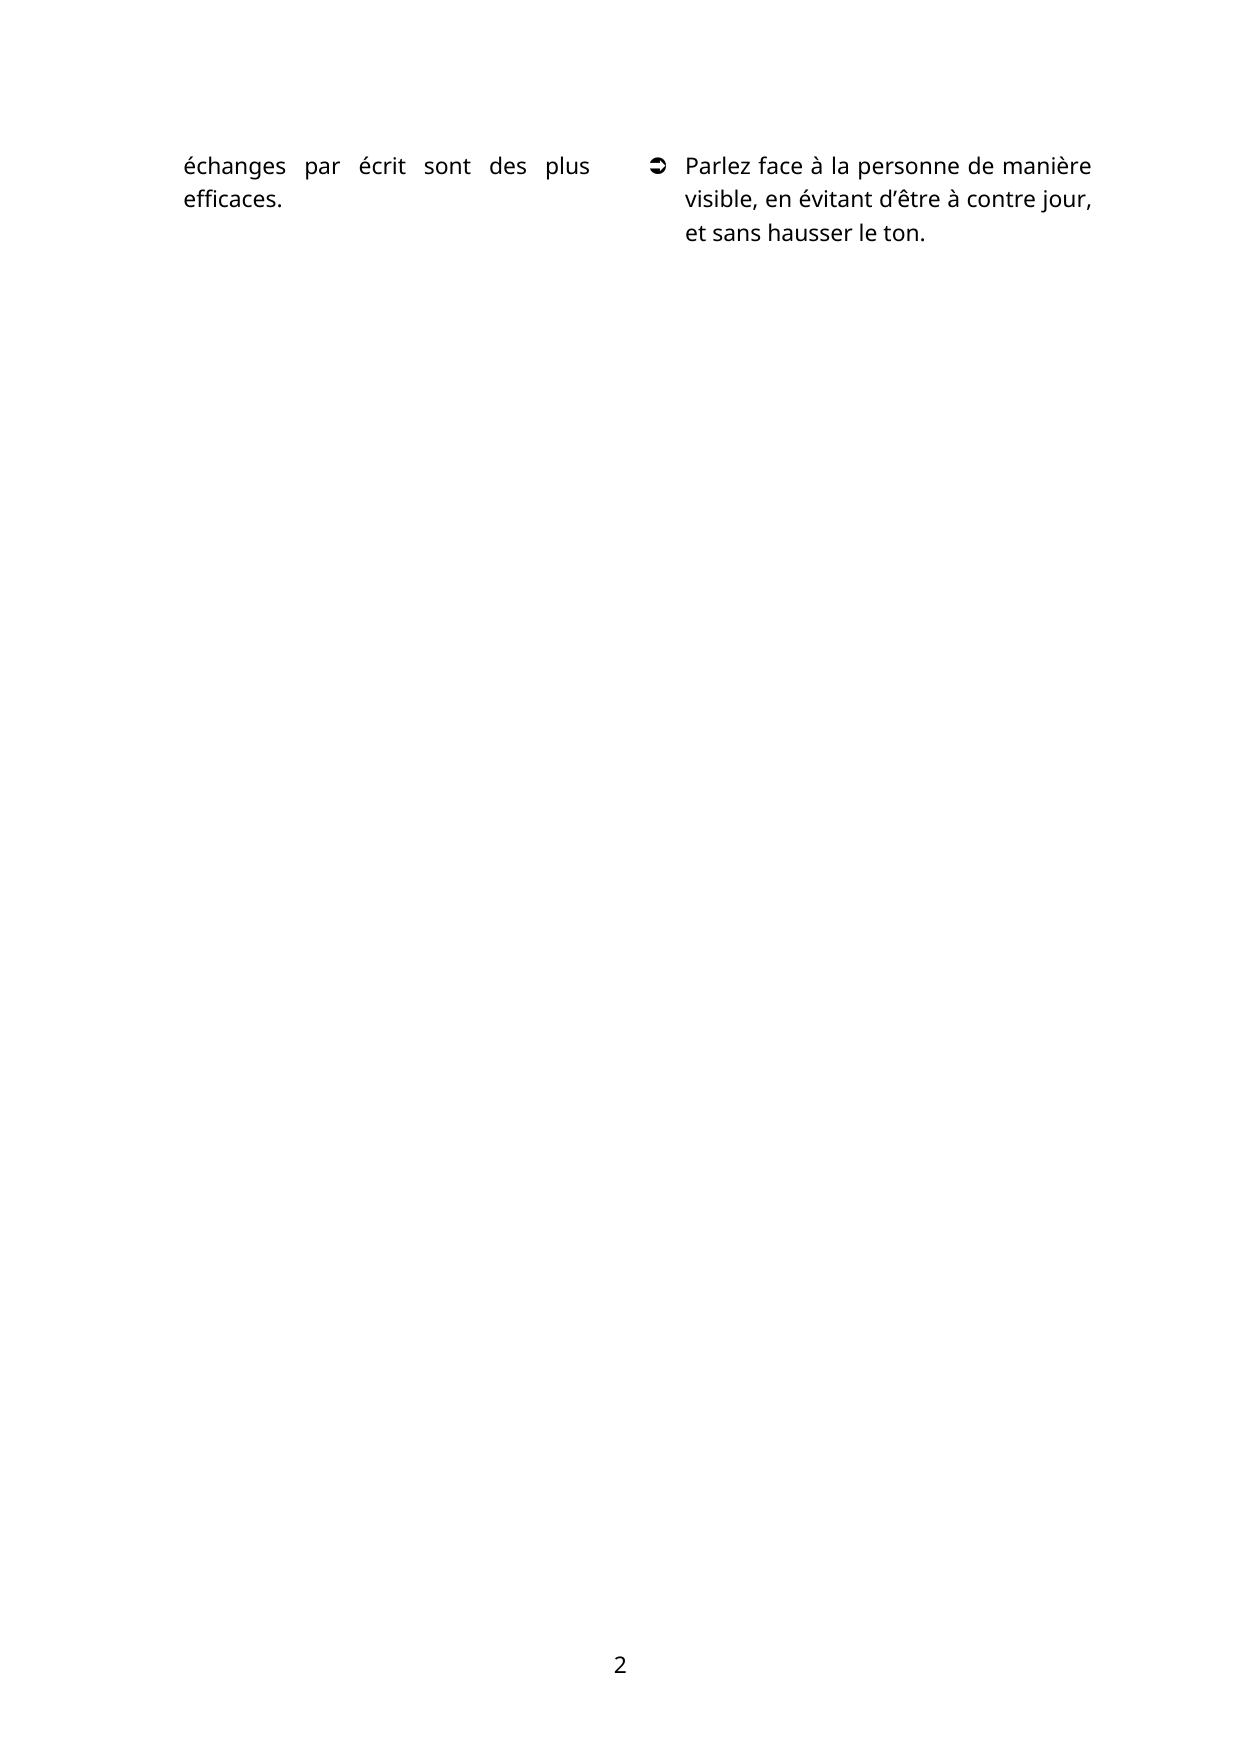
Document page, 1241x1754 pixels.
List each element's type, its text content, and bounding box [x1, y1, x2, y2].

list Parlez face à la personne de manière visible, en évitant d’être à contre jour, et sans hausser le ton. [647, 148, 1092, 248]
